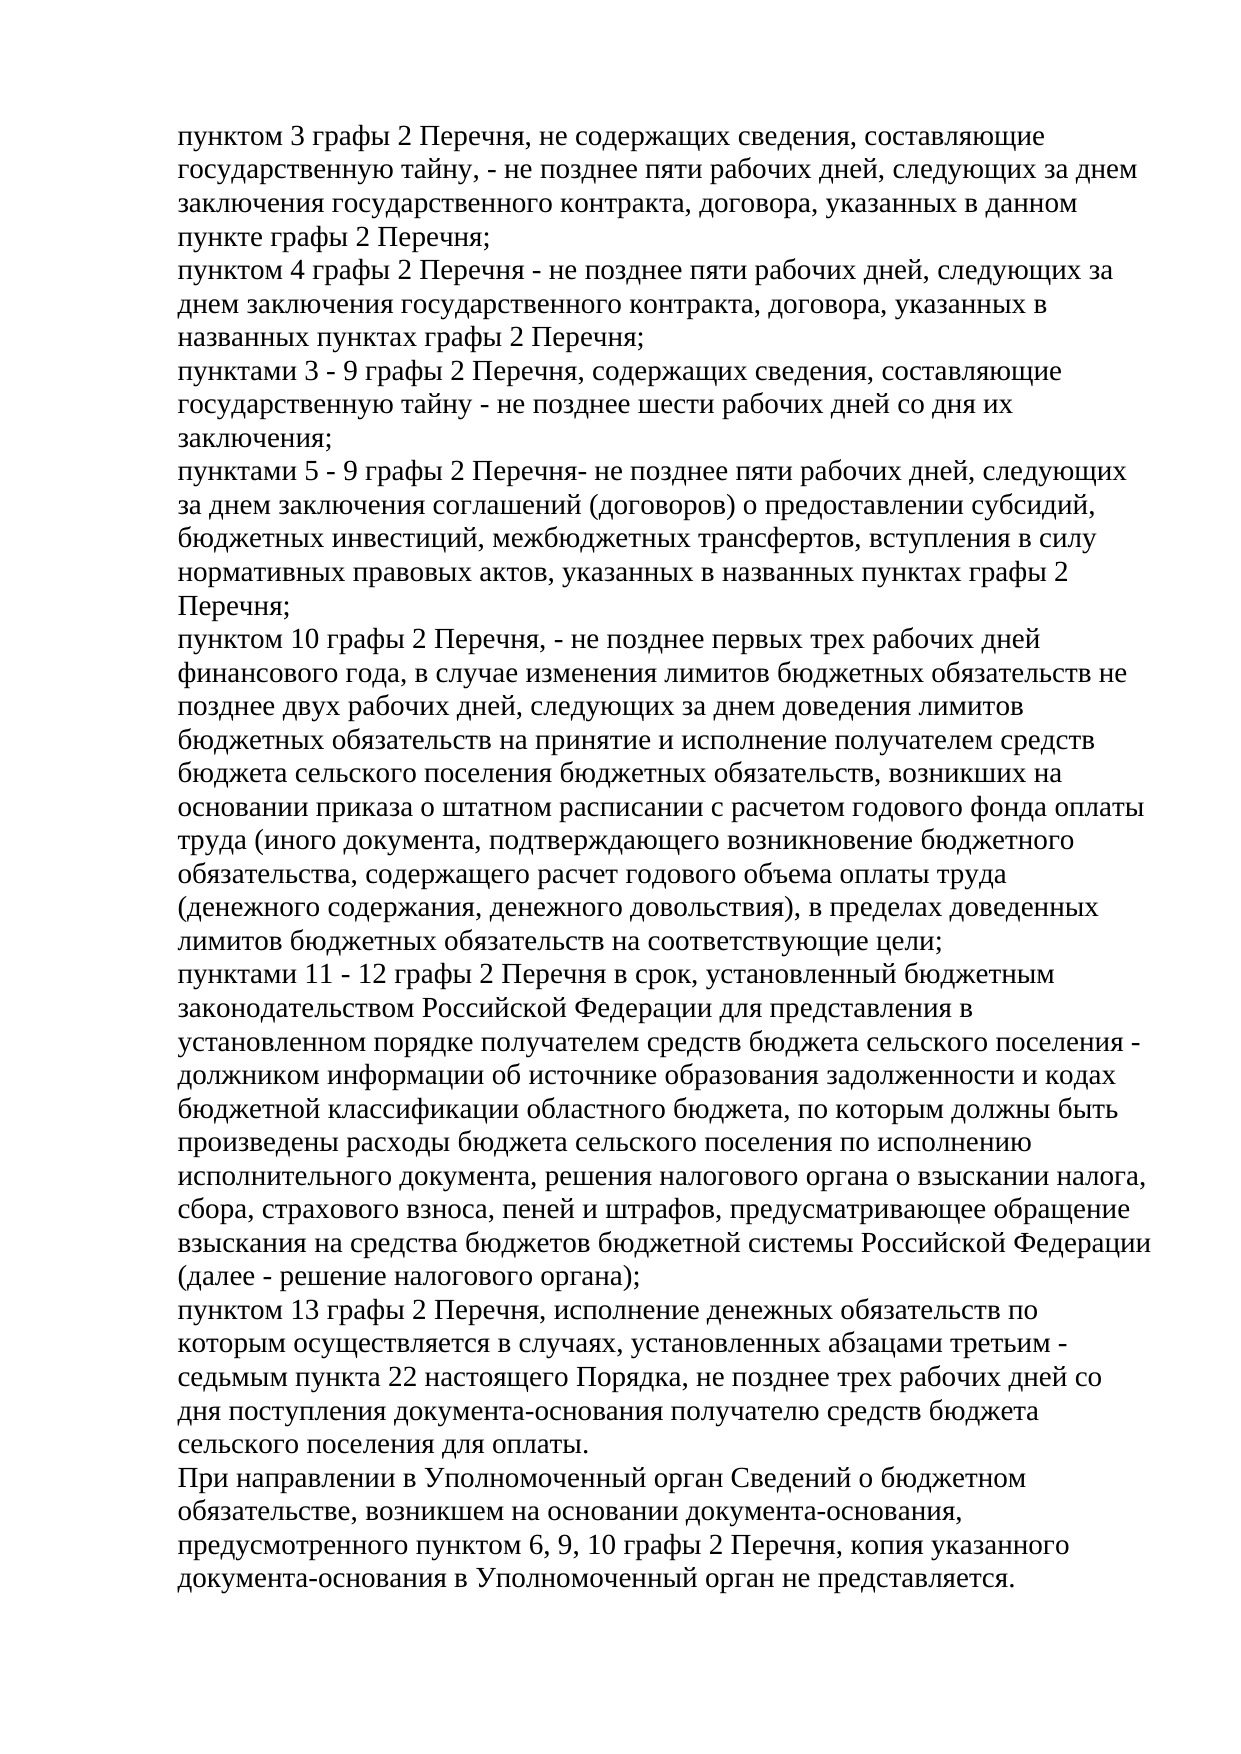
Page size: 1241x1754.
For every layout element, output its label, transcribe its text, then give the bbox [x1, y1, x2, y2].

text пунктом 10 графы 2 Перечня, - не позднее первых трех рабочих дней финансового года, в случае изменения лимитов бюджетных обязательств не позднее двух рабочих дней, следующих за днем доведения лимитов бюджетных обязательств на принятие и исполнение получателем средств бюджета сельского поселения бюджетных обязательств, возникших на основании приказа о штатном расписании с расчетом годового фонда оплаты труда (иного документа, подтверждающего возникновение бюджетного обязательства, содержащего расчет годового объема оплаты труда (денежного содержания, денежного довольствия), в пределах доведенных лимитов бюджетных обязательств на соответствующие цели; [177, 621, 1152, 957]
text пунктами 5 - 9 графы 2 Перечня- не позднее пяти рабочих дней, следующих за днем заключения соглашений (договоров) о предоставлении субсидий, бюджетных инвестиций, межбюджетных трансфертов, вступления в силу нормативных правовых актов, указанных в названных пунктах графы 2 Перечня; [177, 453, 1152, 621]
text пунктами 3 - 9 графы 2 Перечня, содержащих сведения, составляющие государственную тайну - не позднее шести рабочих дней со дня их заключения; [177, 353, 1152, 453]
text пунктом 13 графы 2 Перечня, исполнение денежных обязательств по которым осуществляется в случаях, установленных абзацами третьим - седьмым пункта 22 настоящего Порядка, не позднее трех рабочих дней со дня поступления документа-основания получателю средств бюджета сельского поселения для оплаты. [177, 1292, 1152, 1460]
text пунктом 3 графы 2 Перечня, не содержащих сведения, составляющие государственную тайну, - не позднее пяти рабочих дней, следующих за днем заключения государственного контракта, договора, указанных в данном пункте графы 2 Перечня; [177, 118, 1152, 252]
text пунктом 4 графы 2 Перечня - не позднее пяти рабочих дней, следующих за днем заключения государственного контракта, договора, указанных в названных пунктах графы 2 Перечня; [177, 252, 1152, 353]
text При направлении в Уполномоченный орган Сведений о бюджетном обязательстве, возникшем на основании документа-основания, предусмотренного пунктом 6, 9, 10 графы 2 Перечня, копия указанного документа-основания в Уполномоченный орган не представляется. [177, 1460, 1152, 1594]
text пунктами 11 - 12 графы 2 Перечня в срок, установленный бюджетным законодательством Российской Федерации для представления в установленном порядке получателем средств бюджета сельского поселения - должником информации об источнике образования задолженности и кодах бюджетной классификации областного бюджета, по которым должны быть произведены расходы бюджета сельского поселения по исполнению исполнительного документа, решения налогового органа о взыскании налога, сбора, страхового взноса, пеней и штрафов, предусматривающее обращение взыскания на средства бюджетов бюджетной системы Российской Федерации (далее - решение налогового органа); [177, 957, 1152, 1292]
